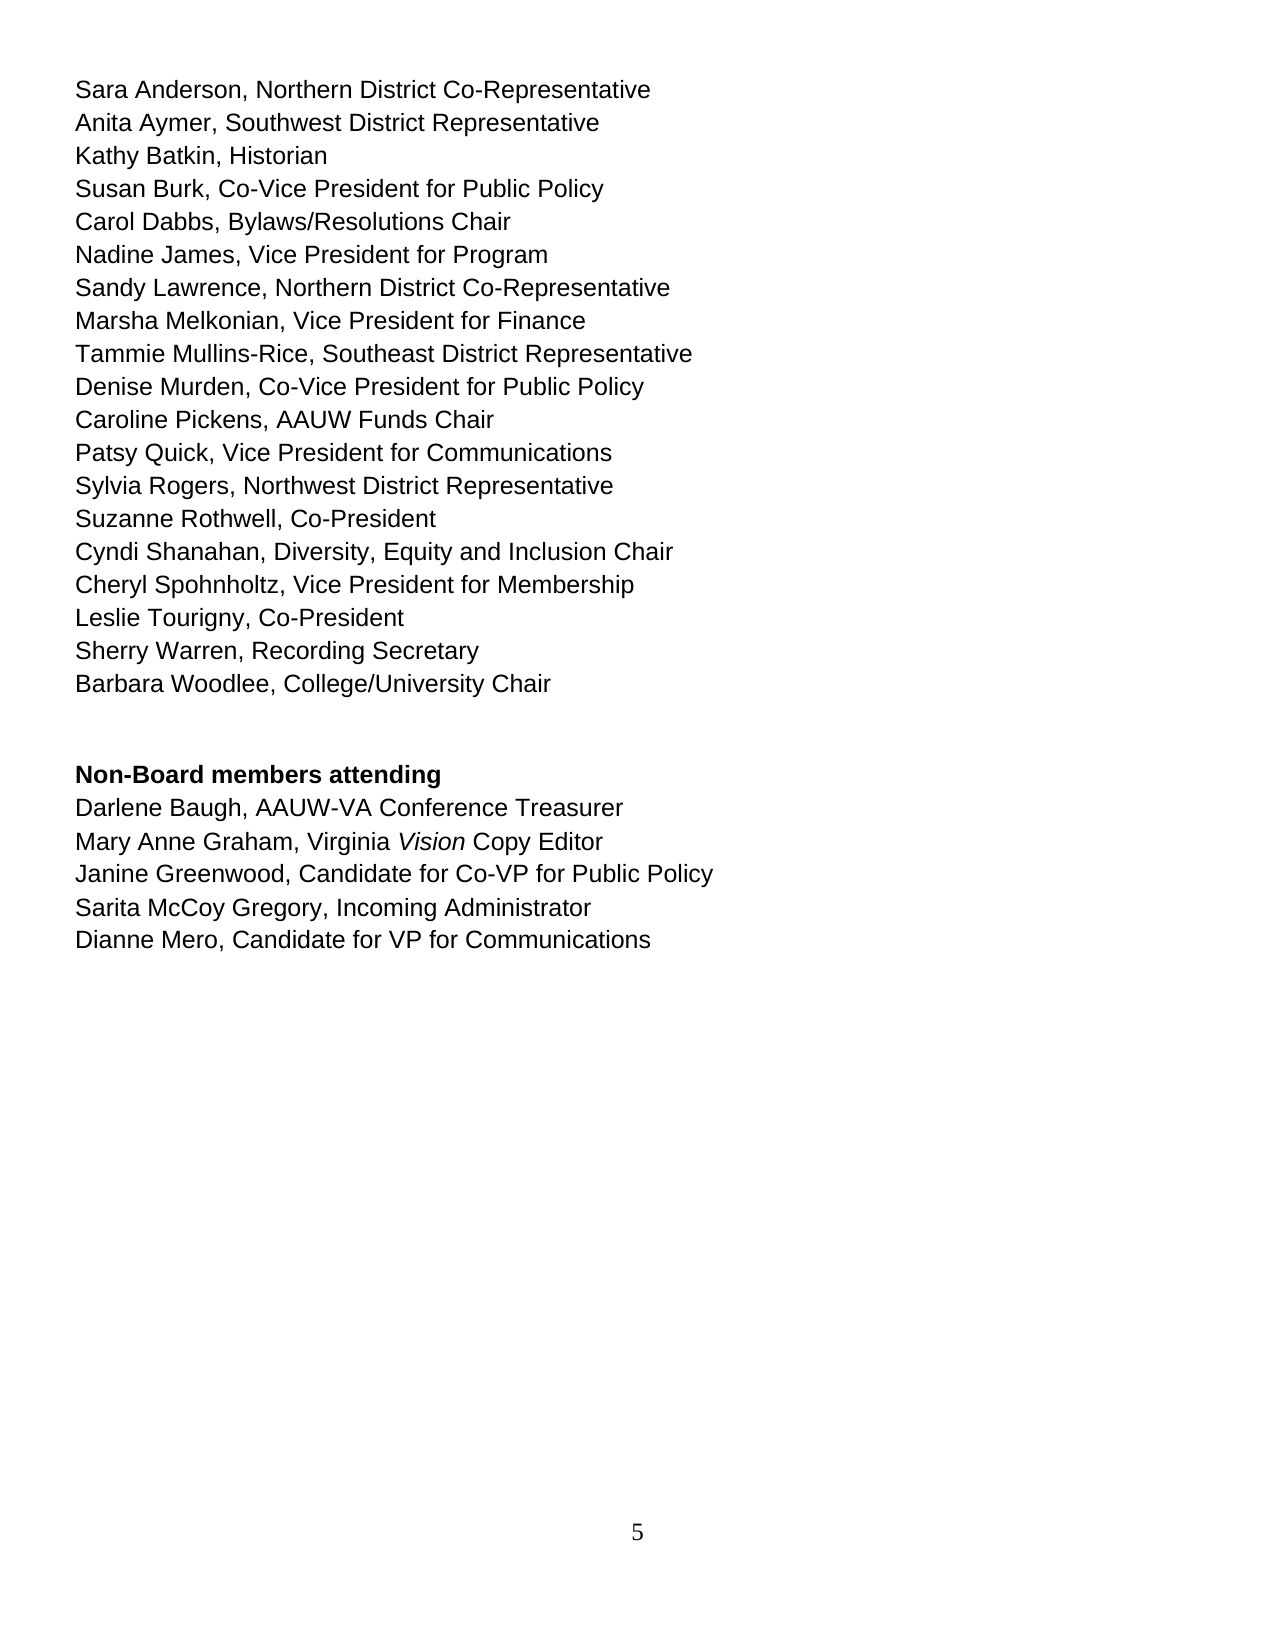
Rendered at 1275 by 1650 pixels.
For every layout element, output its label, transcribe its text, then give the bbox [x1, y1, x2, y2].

text Susan Burk, Co-Vice President for Public Policy [75, 174, 1200, 203]
text Leslie Tourigny, Co-President [75, 603, 1200, 632]
text Janine Greenwood, Candidate for Co-VP for Public Policy [75, 859, 1200, 888]
text Sarita McCoy Gregory, Incoming Administrator [75, 892, 1200, 921]
text Cheryl Spohnholtz, Vice President for Membership [75, 570, 1200, 599]
text Sandy Lawrence, Northern District Co-Representative [75, 273, 1200, 302]
text Sherry Warren, Recording Secretary [75, 636, 1200, 665]
text Sylvia Rogers, Northwest District Representative [75, 471, 1200, 500]
text Kathy Batkin, Historian [75, 141, 1200, 170]
text Carol Dabbs, Bylaws/Resolutions Chair [75, 207, 1200, 236]
text Marsha Melkonian, Vice President for Finance [75, 306, 1200, 335]
text Sara Anderson, Northern District Co-Representative [75, 75, 1200, 104]
text Darlene Baugh, AAUW-VA Conference Treasurer [75, 793, 1200, 822]
text Tammie Mullins-Rice, Southeast District Representative [75, 339, 1200, 368]
text Anita Aymer, Southwest District Representative [75, 108, 1200, 137]
text Mary Anne Graham, Virginia Vision Copy Editor [75, 826, 1200, 855]
text Cyndi Shanahan, Diversity, Equity and Inclusion Chair [75, 537, 1200, 566]
text Patsy Quick, Vice President for Communications [75, 438, 1200, 467]
text Suzanne Rothwell, Co-President [75, 504, 1200, 533]
text Dianne Mero, Candidate for VP for Communications [75, 926, 1200, 954]
text Non-Board members attending [75, 760, 1200, 789]
text Caroline Pickens, AAUW Funds Chair [75, 405, 1200, 434]
text Barbara Woodlee, College/University Chair [75, 669, 1200, 698]
text Nadine James, Vice President for Program [75, 240, 1200, 269]
text Denise Murden, Co-Vice President for Public Policy [75, 372, 1200, 401]
